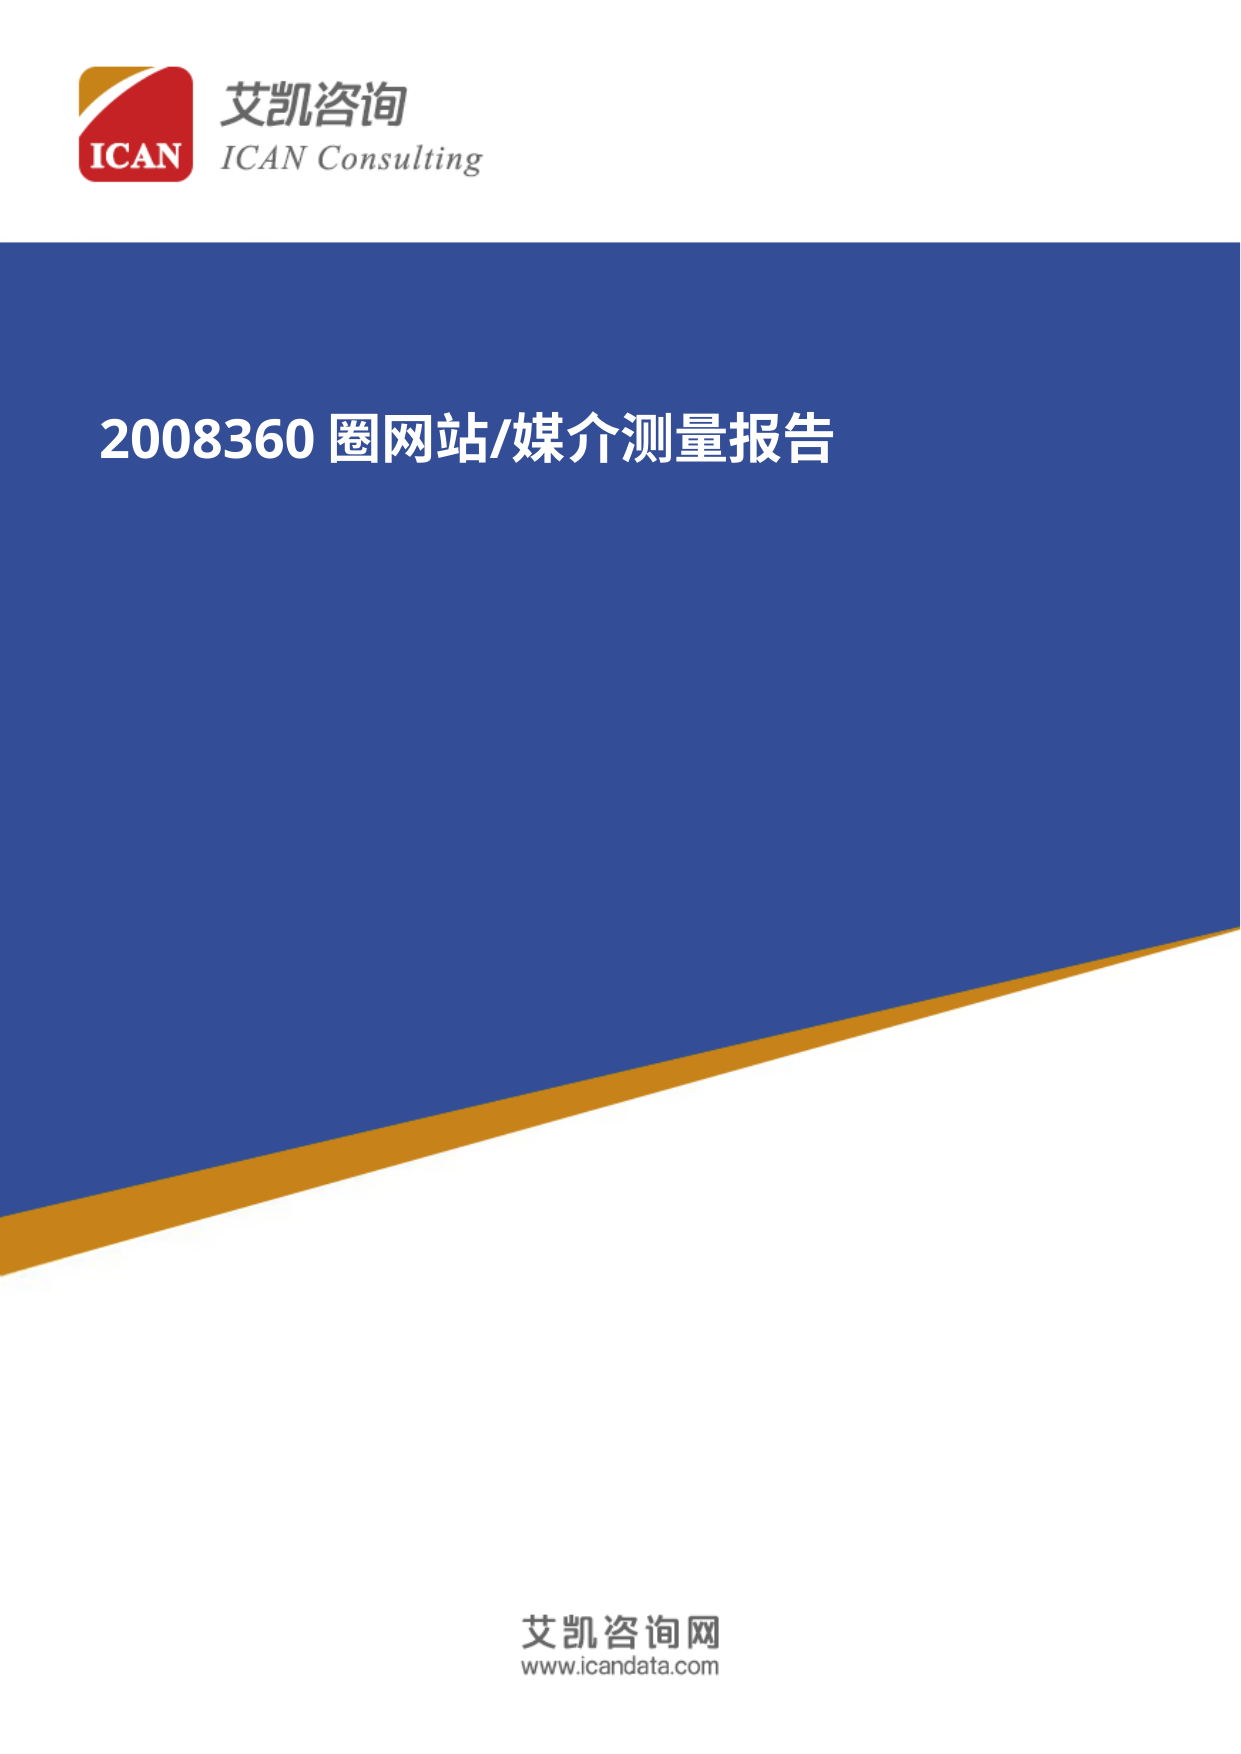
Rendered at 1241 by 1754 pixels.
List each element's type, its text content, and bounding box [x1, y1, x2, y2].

picture [0, 5, 1241, 1754]
subtitle 2008360圈网站/媒介测量报告 [99, 386, 1053, 484]
